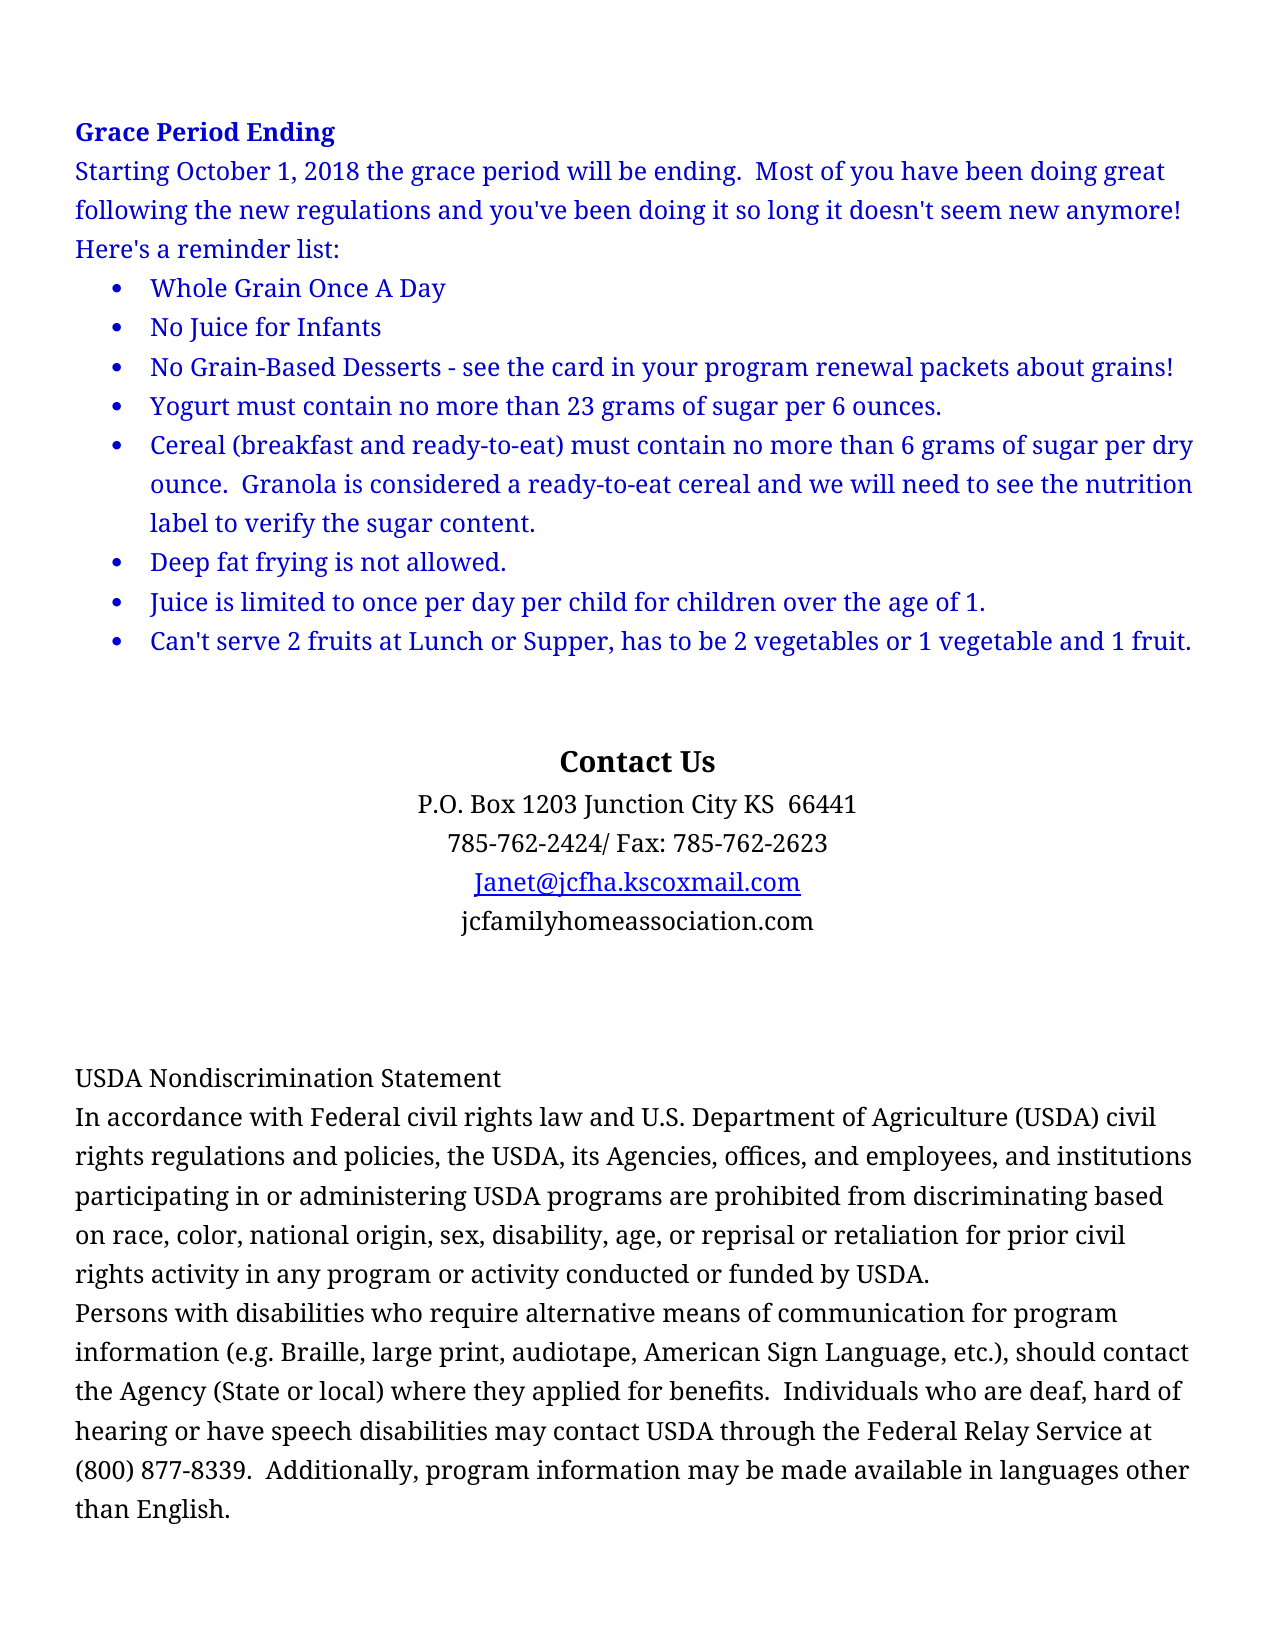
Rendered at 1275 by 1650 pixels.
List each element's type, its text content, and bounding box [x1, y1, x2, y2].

text P.O. Box 1203 Junction City KS 66441 [75, 786, 1200, 821]
list Deep fat frying is not allowed. [112, 545, 1200, 579]
list Cereal (breakfast and ready-to-eat) must contain no more than 6 grams of sugar per dry ounce. Granola is considered a ready-to-eat cereal and we will need to see the nutrition label to verify the sugar content. [112, 427, 1200, 540]
list Can't serve 2 fruits at Lunch or Supper, has to be 2 vegetables or 1 vegetable and 1 fruit. [112, 623, 1200, 657]
text In accordance with Federal civil rights law and U.S. Department of Agriculture (USDA) civil rights regulations and policies, the USDA, its Agencies, offices, and employees, and institutions participating in or administering USDA programs are prohibited from discriminating based on race, color, national origin, sex, disability, age, or reprisal or retaliation for prior civil rights activity in any program or activity conducted or funded by USDA. [75, 1100, 1200, 1291]
text Janet@jcfha.kscoxmail.com [75, 865, 1200, 899]
text USDA Nondiscrimination Statement [75, 1061, 1200, 1095]
list Whole Grain Once A Day [112, 271, 1200, 305]
text jcfamilyhomeassociation.com [75, 904, 1200, 938]
list No Grain-Based Desserts - see the card in your program renewal packets about grains! [112, 349, 1200, 383]
text Grace Period Ending [75, 114, 1200, 148]
list No Juice for Infants [112, 310, 1200, 344]
list Juice is limited to once per day per child for children over the age of 1. [112, 584, 1200, 618]
text Contact Us [75, 741, 1200, 781]
text 785-762-2424/ Fax: 785-762-2623 [75, 826, 1200, 860]
list Yogurt must contain no more than 23 grams of sugar per 6 ounces. [112, 388, 1200, 422]
text Starting October 1, 2018 the grace period will be ending. Most of you have been doing great following the new regulations and you've been doing it so long it doesn't seem new anymore! Here's a reminder list: [75, 153, 1200, 266]
text Persons with disabilities who require alternative means of communication for program information (e.g. Braille, large print, audiotape, American Sign Language, etc.), should contact the Agency (State or local) where they applied for benefits. Individuals who are deaf, hard of hearing or have speech disabilities may contact USDA through the Federal Relay Service at (800) 877-8339. Additionally, program information may be made available in languages other than English. [75, 1296, 1200, 1526]
